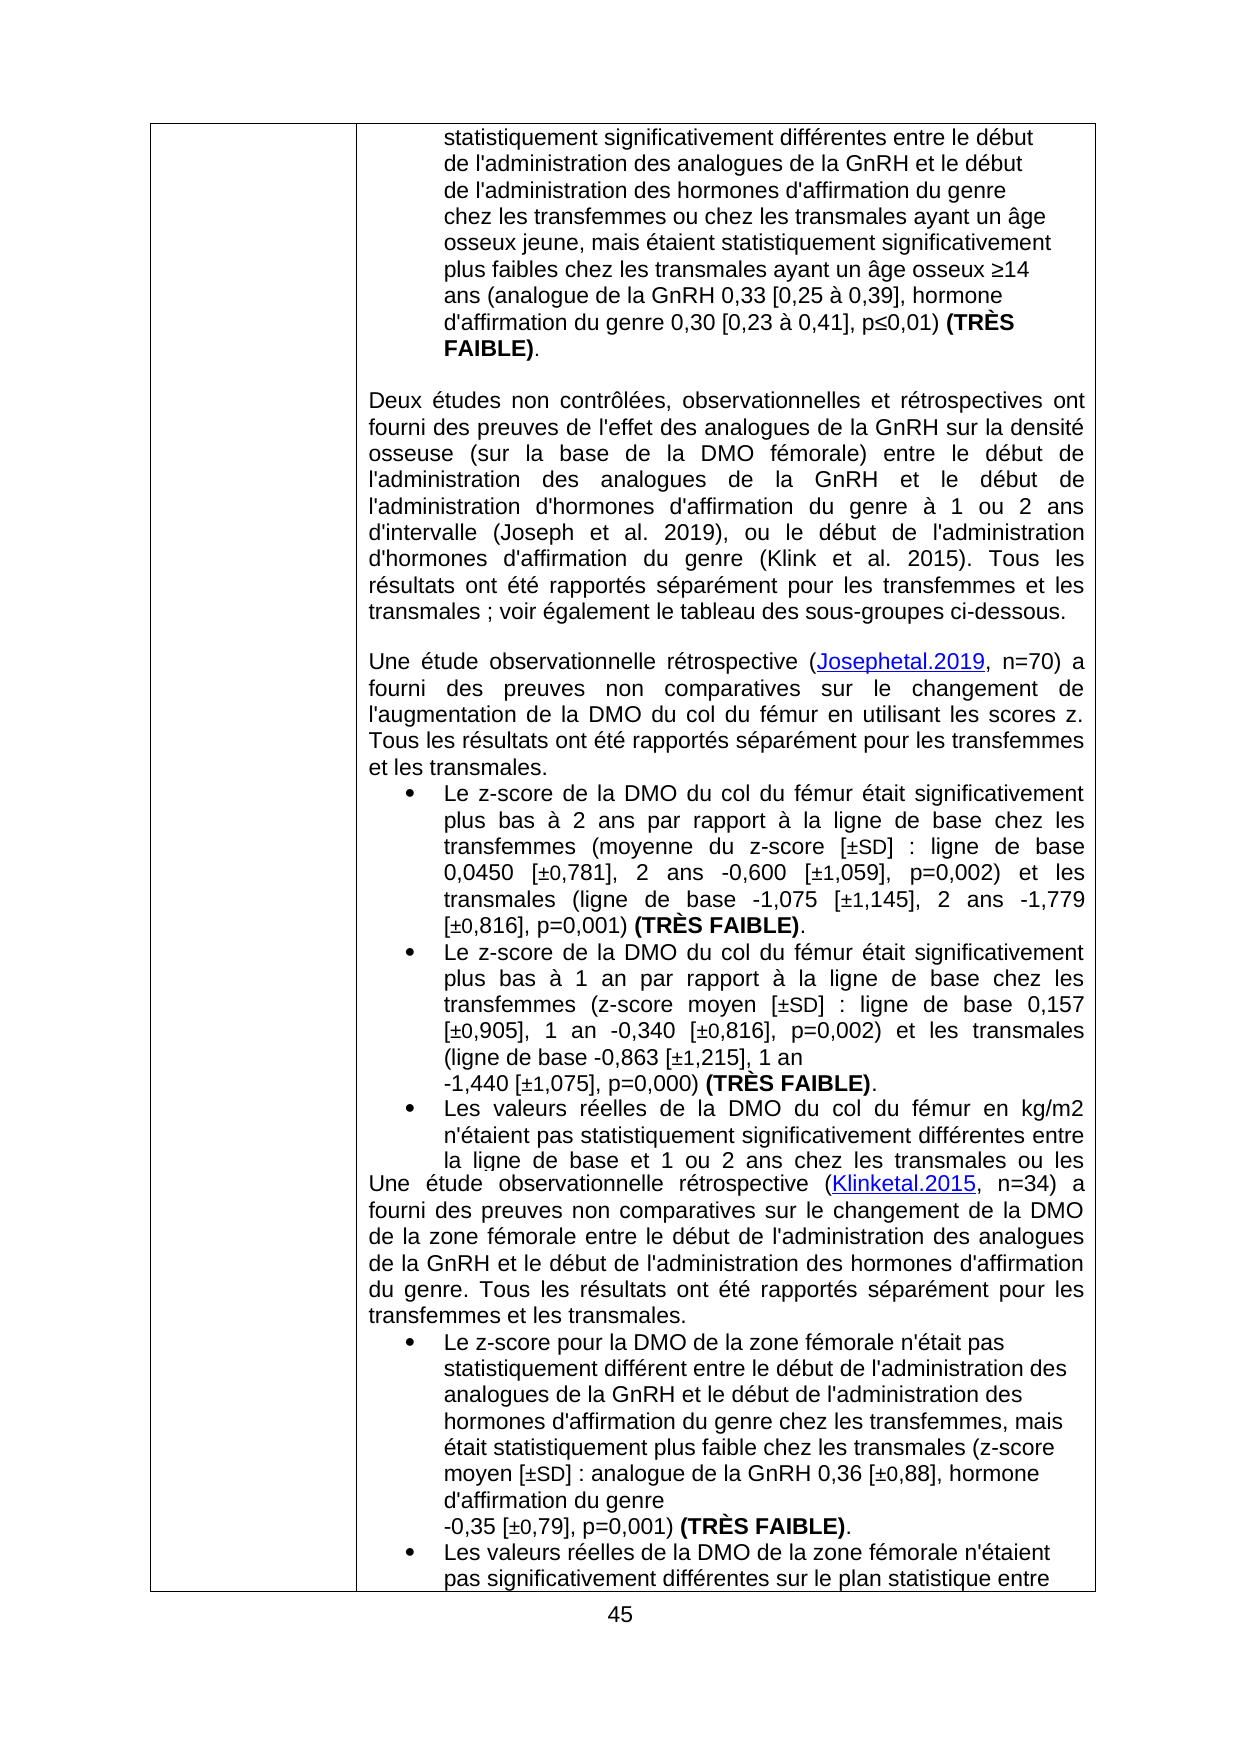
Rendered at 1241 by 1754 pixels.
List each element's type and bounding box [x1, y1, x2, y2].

table_header [357, 124, 1095, 1591]
table_header [151, 124, 356, 1591]
